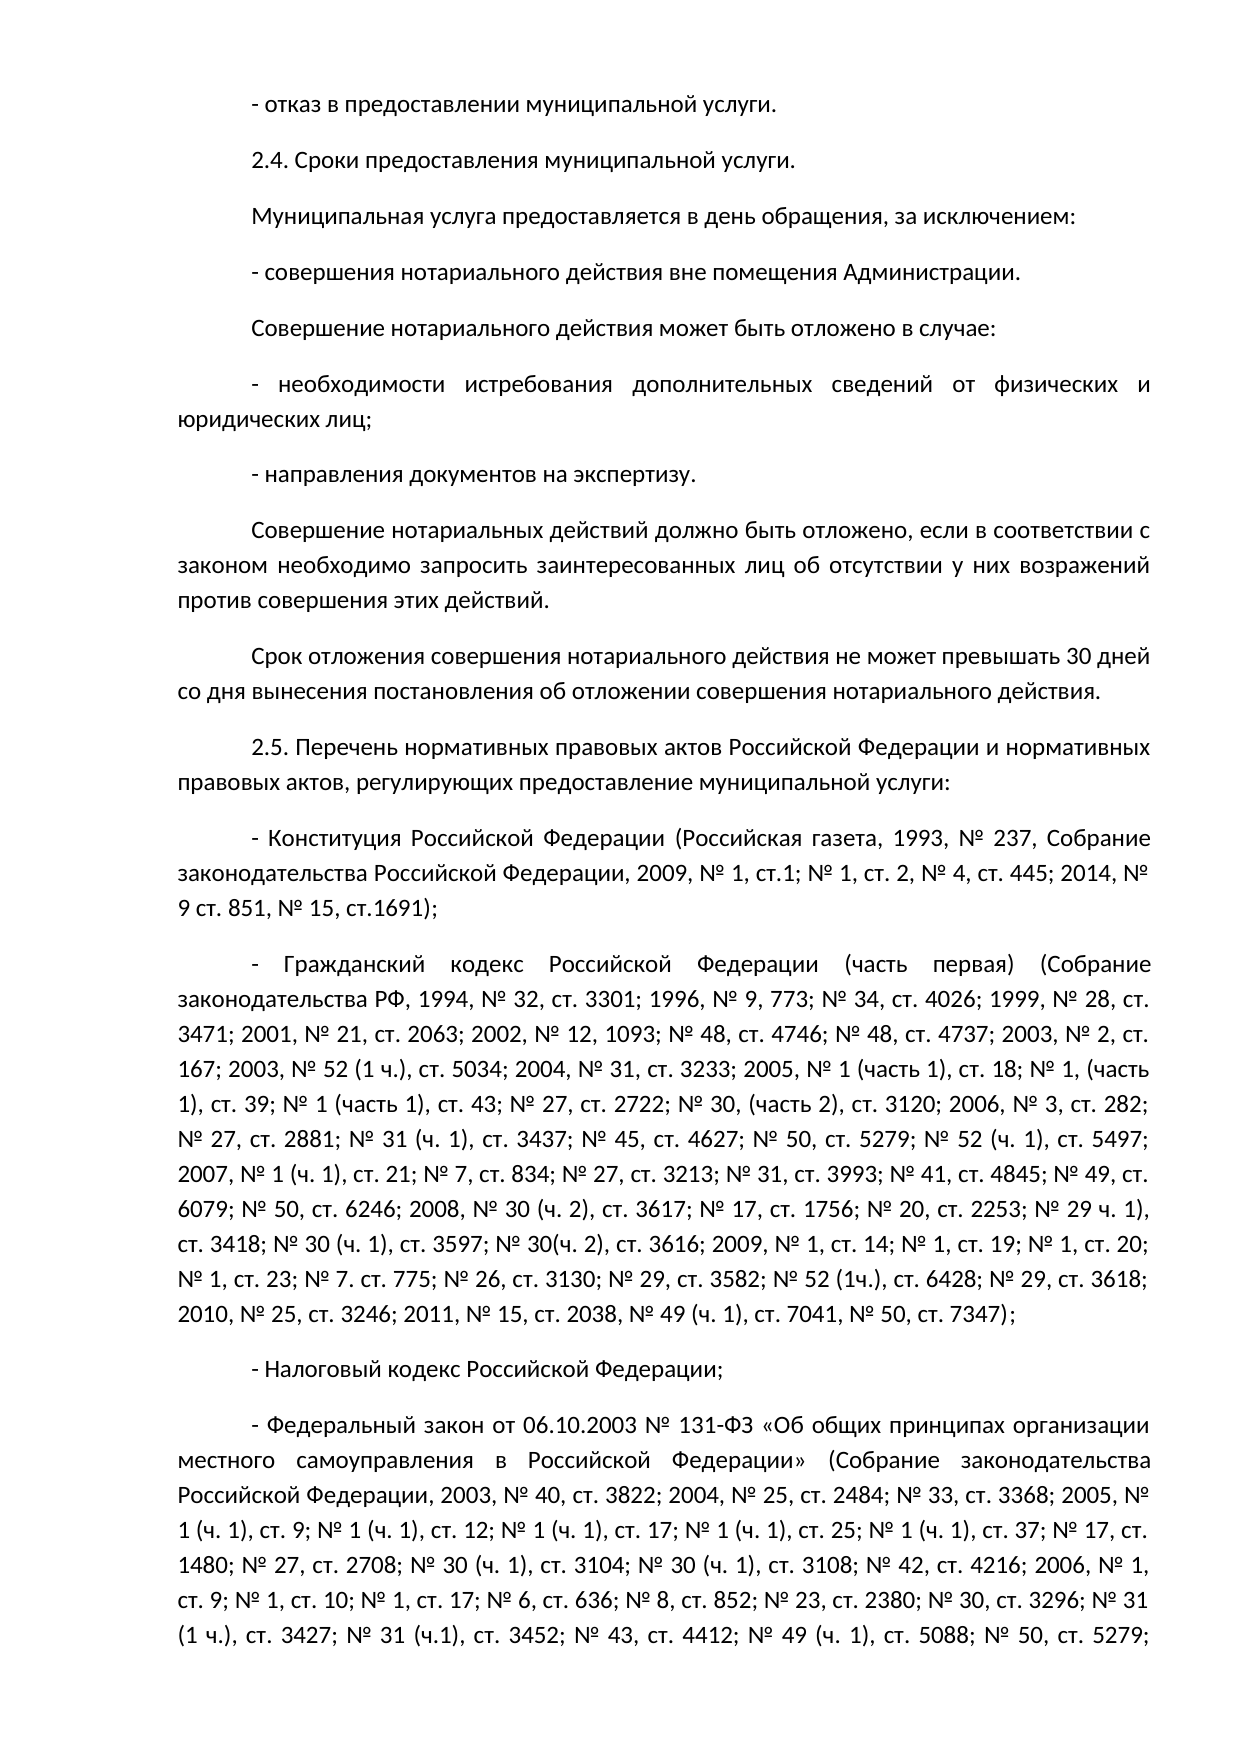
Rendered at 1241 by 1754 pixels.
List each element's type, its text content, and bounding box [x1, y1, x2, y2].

text 2.4. Сроки предоставления муниципальной услуги. [177, 144, 1152, 175]
text Срок отложения совершения нотариального действия не может превышать 30 дней со дня вынесения постановления об отложении совершения нотариального действия. [177, 640, 1152, 706]
text 2.5. Перечень нормативных правовых актов Российской Федерации и нормативных правовых актов, регулирующих предоставление муниципальной услуги: [177, 731, 1152, 797]
text Совершение нотариального действия может быть отложено в случае: [177, 312, 1152, 342]
text - необходимости истребования дополнительных сведений от физических и юридических лиц; [177, 368, 1152, 433]
text - совершения нотариального действия вне помещения Администрации. [177, 256, 1152, 287]
text - Гражданский кодекс Российской Федерации (часть первая) (Собрание законодательства РФ, 1994, № 32, ст. 3301; 1996, № 9, 773; № 34, ст. 4026; 1999, № 28, ст. 3471; 2001, № 21, ст. 2063; 2002, № 12, 1093; № 48, ст. 4746; № 48, ст. 4737; 2003, № 2, ст. 167; 2003, № 52 (1 ч.), ст. 5034; 2004, № 31, ст. 3233; 2005, № 1 (часть 1), ст. 18; № 1, (часть 1), ст. 39; № 1 (часть 1), ст. 43; № 27, ст. 2722; № 30, (часть 2), ст. 3120; 2006, № 3, ст. 282; № 27, ст. 2881; № 31 (ч. 1), ст. 3437; № 45, ст. 4627; № 50, ст. 5279; № 52 (ч. 1), ст. 5497; 2007, № 1 (ч. 1), ст. 21; № 7, ст. 834; № 27, ст. 3213; № 31, ст. 3993; № 41, ст. 4845; № 49, ст. 6079; № 50, ст. 6246; 2008, № 30 (ч. 2), ст. 3617; № 17, ст. 1756; № 20, ст. 2253; № 29 ч. 1), ст. 3418; № 30 (ч. 1), ст. 3597; № 30(ч. 2), ст. 3616; 2009, № 1, ст. 14; № 1, ст. 19; № 1, ст. 20; № 1, ст. 23; № 7. ст. 775; № 26, ст. 3130; № 29, ст. 3582; № 52 (1ч.), ст. 6428; № 29, ст. 3618; 2010, № 25, ст. 3246; 2011, № 15, ст. 2038, № 49 (ч. 1), ст. 7041, № 50, ст. 7347); [177, 948, 1152, 1328]
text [177, 1409, 1152, 1650]
text - Конституция Российской Федерации (Российская газета, 1993, № 237, Собрание законодательства Российской Федерации, 2009, № 1, ст.1; № 1, ст. 2, № 4, ст. 445; 2014, № 9 ст. 851, № 15, ст.1691); [177, 822, 1152, 922]
text - направления документов на экспертизу. [177, 459, 1152, 489]
text - отказ в предоставлении муниципальной услуги. [177, 89, 1152, 119]
text Совершение нотариальных действий должно быть отложено, если в соответствии с законом необходимо запросить заинтересованных лиц об отсутствии у них возражений против совершения этих действий. [177, 514, 1152, 615]
text - Налоговый кодекс Российской Федерации; [177, 1354, 1152, 1384]
text Муниципальная услуга предоставляется в день обращения, за исключением: [177, 200, 1152, 231]
